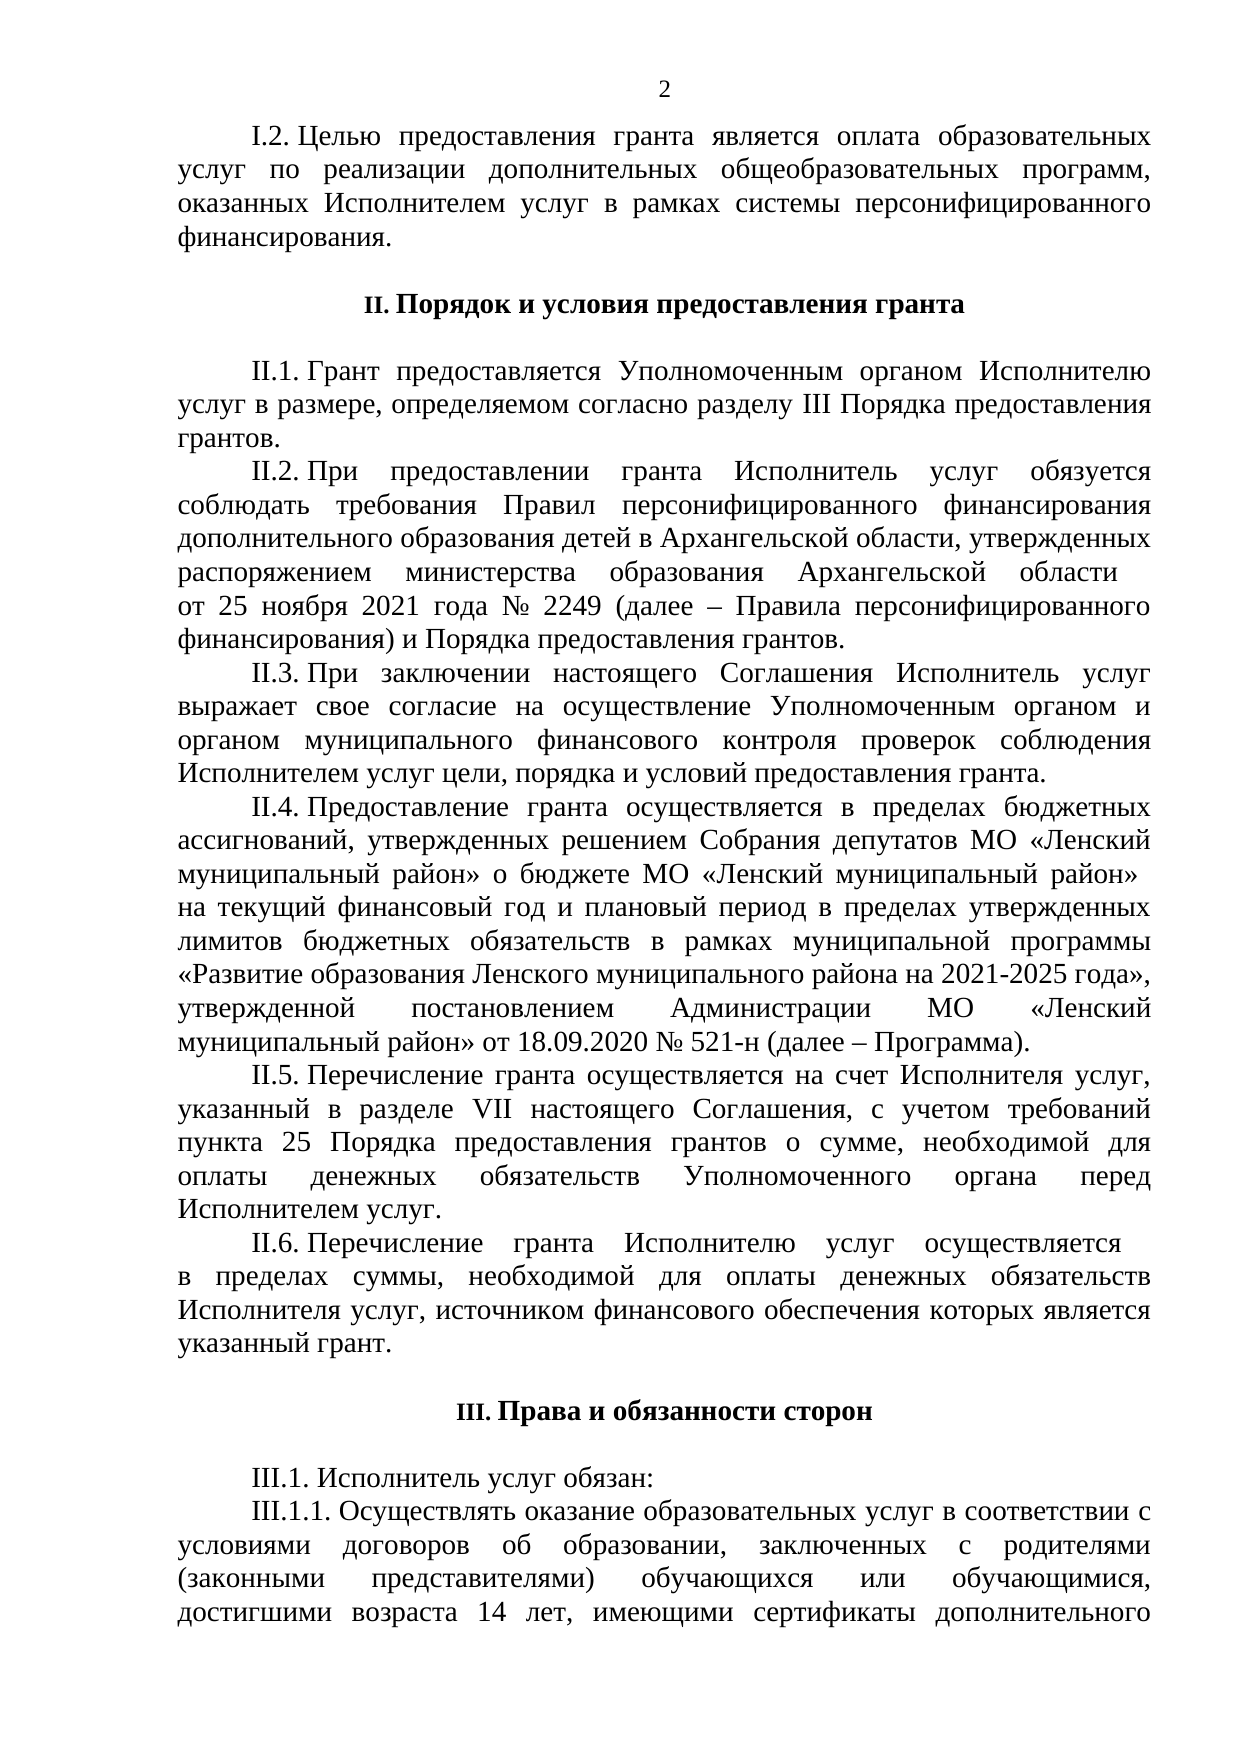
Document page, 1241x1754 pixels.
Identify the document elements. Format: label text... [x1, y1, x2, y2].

list Права и обязанности сторон [177, 1393, 1152, 1426]
list При предоставлении гранта Исполнитель услуг обязуется соблюдать требования Правил персонифицированного финансирования дополнительного образования детей в Архангельской области, утвержденных распоряжением министерства образования Архангельской области от 25 ноября 2021 года № 2249 (далее – Правила персонифицированного финансирования) и Порядка предоставления грантов. [177, 453, 1152, 655]
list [177, 1493, 1152, 1627]
list Исполнитель услуг обязан: [177, 1460, 1152, 1493]
list Перечисление гранта Исполнителю услуг осуществляется в пределах суммы, необходимой для оплаты денежных обязательств Исполнителя услуг, источником финансового обеспечения которых является указанный грант. [177, 1225, 1152, 1359]
list При заключении настоящего Соглашения Исполнитель услуг выражает свое согласие на осуществление Уполномоченным органом и органом муниципального финансового контроля проверок соблюдения Исполнителем услуг цели, порядка и условий предоставления гранта. [177, 655, 1152, 789]
list Предоставление гранта осуществляется в пределах бюджетных ассигнований, утвержденных решением Собрания депутатов МО «Ленский муниципальный район» о бюджете МО «Ленский муниципальный район» на текущий финансовый год и плановый период в пределах утвержденных лимитов бюджетных обязательств в рамках муниципальной программы «Развитие образования Ленского муниципального района на 2021-2025 года», утвержденной постановлением Администрации МО «Ленский муниципальный район» от 18.09.2020 № 521-н (далее – Программа). [177, 789, 1152, 1057]
list Грант предоставляется Уполномоченным органом Исполнителю услуг в размере, определяемом согласно разделу III Порядка предоставления грантов. [177, 353, 1152, 453]
list Целью предоставления гранта является оплата образовательных услуг по реализации дополнительных общеобразовательных программ, оказанных Исполнителем услуг в рамках системы персонифицированного финансирования. [177, 118, 1152, 252]
list Порядок и условия предоставления гранта [177, 286, 1152, 319]
